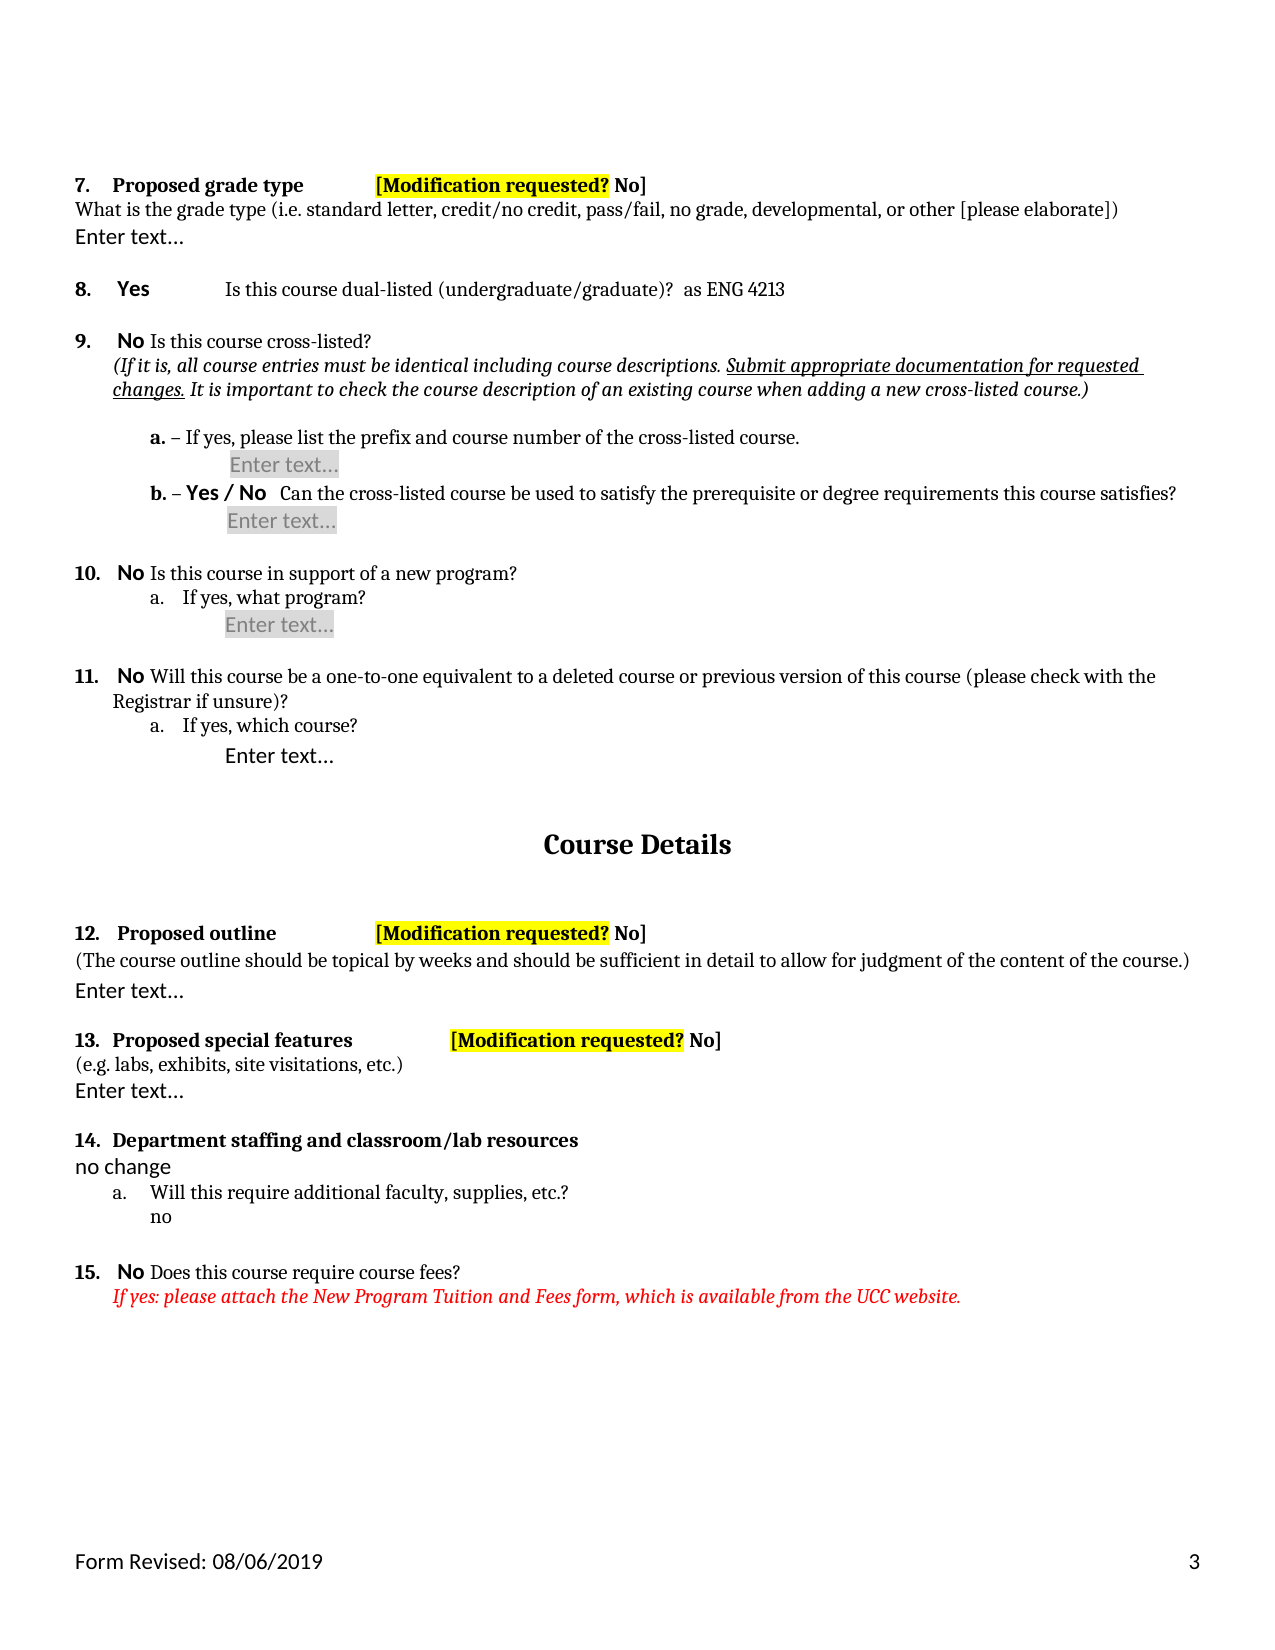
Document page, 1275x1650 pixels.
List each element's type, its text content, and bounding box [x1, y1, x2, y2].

text a. If yes, what program? [150, 586, 1200, 610]
list Does this course require course fees? [75, 1257, 1200, 1285]
list Is this course cross-listed? [75, 326, 1200, 354]
list Will this require additional faculty, supplies, etc.? [112, 1180, 1200, 1204]
list Department staffing and classroom/lab resources [75, 1128, 1200, 1152]
list Proposed special features [Modification requested? No] [75, 1028, 1200, 1052]
text a. If yes, which course? [150, 714, 1200, 738]
text Course Details [75, 828, 1200, 862]
list Is this course dual-listed (undergraduate/graduate)? as ENG 4213 [75, 274, 1200, 302]
list b. – Can the cross-listed course be used to satisfy the prerequisite or degree requirements this course satisfies? [112, 478, 1200, 506]
list Proposed grade type [Modification requested? No] [75, 174, 375, 198]
text (e.g. labs, exhibits, site visitations, etc.) [75, 1052, 1200, 1076]
list Will this course be a one-to-one equivalent to a deleted course or previous version of this course (please check with the Registrar if unsure)? [75, 662, 1200, 714]
list Proposed grade type [Modification requested? No] [609, 174, 1200, 198]
list Proposed outline [Modification requested? No] [75, 921, 375, 945]
text If yes: please attach the New Program Tuition and Fees form, which is available from the UCC website. [75, 1285, 1200, 1309]
list a. – If yes, please list the prefix and course number of the cross-listed course. [150, 426, 1200, 450]
list Is this course in support of a new program? [75, 558, 1200, 586]
text (If it is, all course entries must be identical including course descriptions. Submit appropriate documentation for requested changes. It is important to check the course description of an existing course when adding a new cross-listed course.) [112, 354, 1200, 402]
text (The course outline should be topical by weeks and should be sufficient in detail to allow for judgment of the content of the course.) [75, 949, 1200, 973]
list Proposed outline [Modification requested? No] [609, 921, 1200, 945]
text What is the grade type (i.e. standard letter, credit/no credit, pass/fail, no grade, developmental, or other [please elaborate]) [75, 198, 1200, 222]
